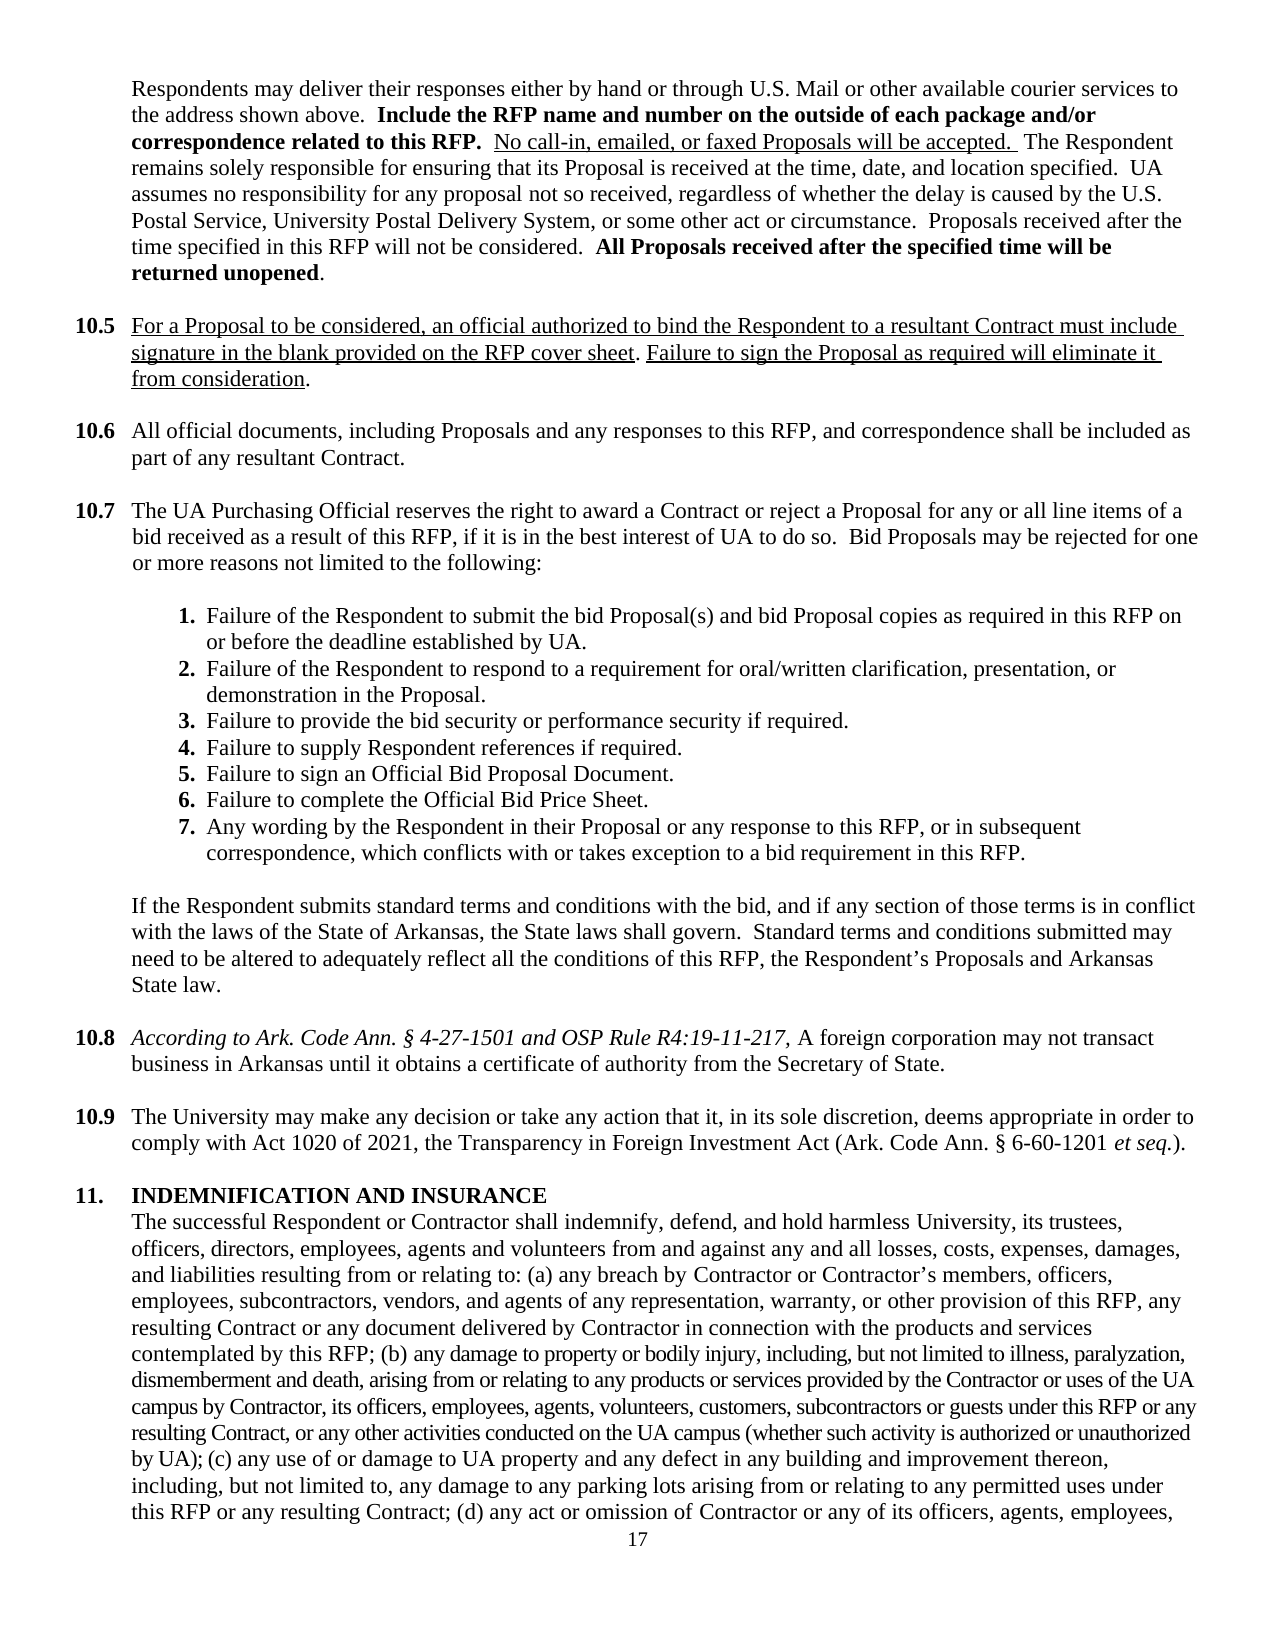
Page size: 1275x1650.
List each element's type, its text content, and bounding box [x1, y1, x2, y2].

text 10.6 All official documents, including Proposals and any responses to this RFP, and correspondence shall be included as part of any resultant Contract. [75, 418, 1200, 470]
text Respondents may deliver their responses either by hand or through U.S. Mail or other available courier services to the address shown above. Include the RFP name and number on the outside of each package and/or correspondence related to this RFP. No call-in, emailed, or faxed Proposals will be accepted. The Respondent remains solely responsible for ensuring that its Proposal is received at the time, date, and location specified. UA assumes no responsibility for any proposal not so received, regardless of whether the delay is caused by the U.S. Postal Service, University Postal Delivery System, or some other act or circumstance. Proposals received after the time specified in this RFP will not be considered. All Proposals received after the specified time will be returned unopened. [75, 75, 1200, 286]
list Failure to complete the Official Bid Price Sheet. [178, 787, 1200, 813]
text If the Respondent submits standard terms and conditions with the bid, and if any section of those terms is in conflict with the laws of the State of Arkansas, the State laws shall govern. Standard terms and conditions submitted may need to be altered to adequately reflect all the conditions of this RFP, the Respondent’s Proposals and Arkansas State law. [75, 892, 1200, 997]
list Failure of the Respondent to respond to a requirement for oral/written clarification, presentation, or demonstration in the Proposal. [178, 655, 1200, 707]
text 10.9 The University may make any decision or take any action that it, in its sole discretion, deems appropriate in order to comply with Act 1020 of 2021, the Transparency in Foreign Investment Act (Ark. Code Ann. § 6-60-1201 et seq.). [75, 1103, 1200, 1156]
text 10.5 For a Proposal to be considered, an official authorized to bind the Respondent to a resultant Contract must include signature in the blank provided on the RFP cover sheet. Failure to sign the Proposal as required will eliminate it from consideration. [75, 312, 1200, 391]
list Failure to supply Respondent references if required. [178, 734, 1200, 760]
list Any wording by the Respondent in their Proposal or any response to this RFP, or in subsequent correspondence, which conflicts with or takes exception to a bid requirement in this RFP. [178, 813, 1200, 866]
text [131, 1208, 1200, 1524]
text 10.7 The UA Purchasing Official reserves the right to award a Contract or reject a Proposal for any or all line items of a bid received as a result of this RFP, if it is in the best interest of UA to do so. Bid Proposals may be rejected for one or more reasons not limited to the following: [75, 497, 1200, 576]
text 11. INDEMNIFICATION AND INSURANCE [75, 1182, 1200, 1208]
list Failure of the Respondent to submit the bid Proposal(s) and bid Proposal copies as required in this RFP on or before the deadline established by UA. [178, 602, 1200, 655]
list Failure to sign an Official Bid Proposal Document. [178, 760, 1200, 787]
list Failure to provide the bid security or performance security if required. [178, 707, 1200, 734]
text 10.8 According to Ark. Code Ann. § 4-27-1501 and OSP Rule R4:19-11-217, A foreign corporation may not transact business in Arkansas until it obtains a certificate of authority from the Secretary of State. [75, 1024, 1200, 1076]
